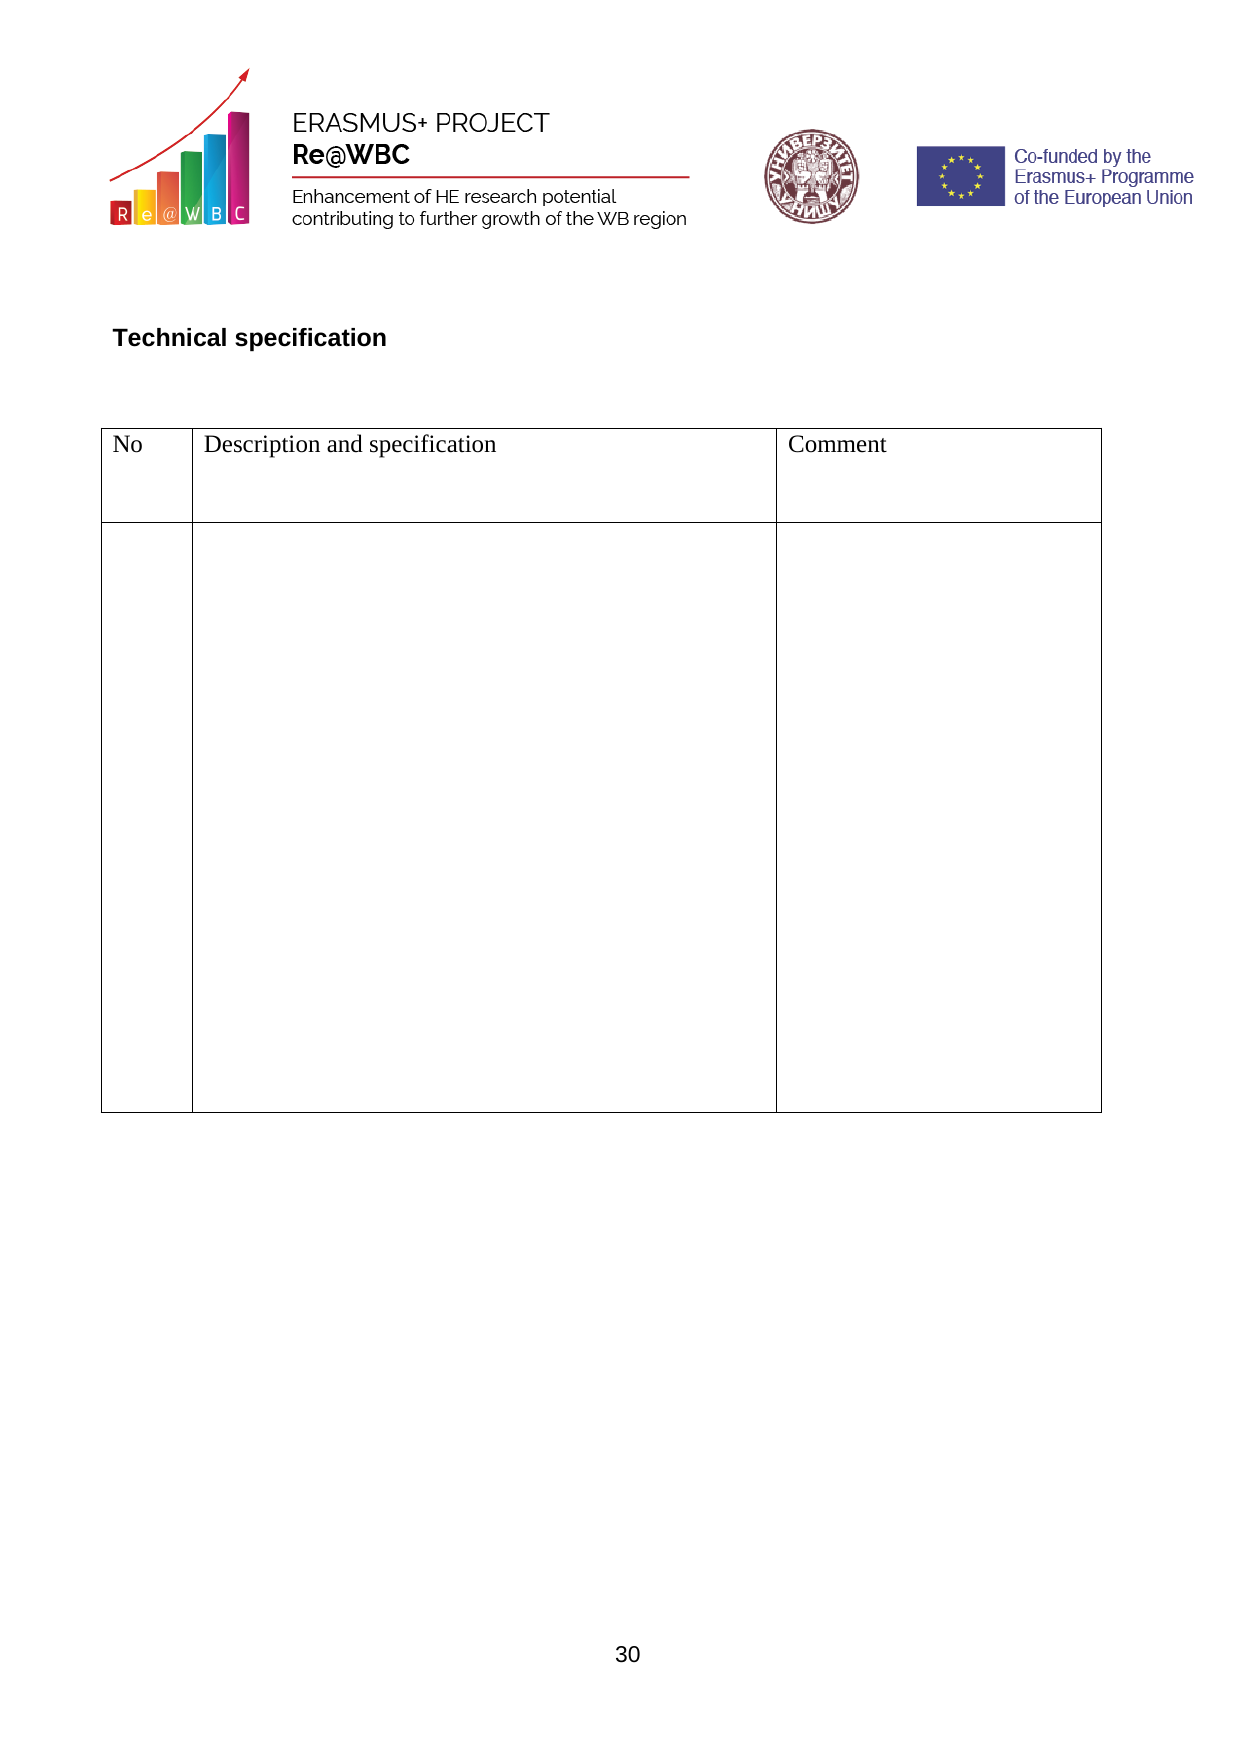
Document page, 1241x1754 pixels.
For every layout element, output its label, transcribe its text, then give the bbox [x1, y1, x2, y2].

table_cell [193, 523, 776, 1112]
picture [100, 62, 1207, 239]
table_header Description and specification [193, 429, 776, 522]
table_cell [102, 523, 192, 1112]
text Technical specification [112, 323, 1143, 351]
table_header Comment [777, 429, 1101, 522]
table_cell [777, 523, 1101, 1112]
table_header No [102, 429, 192, 522]
